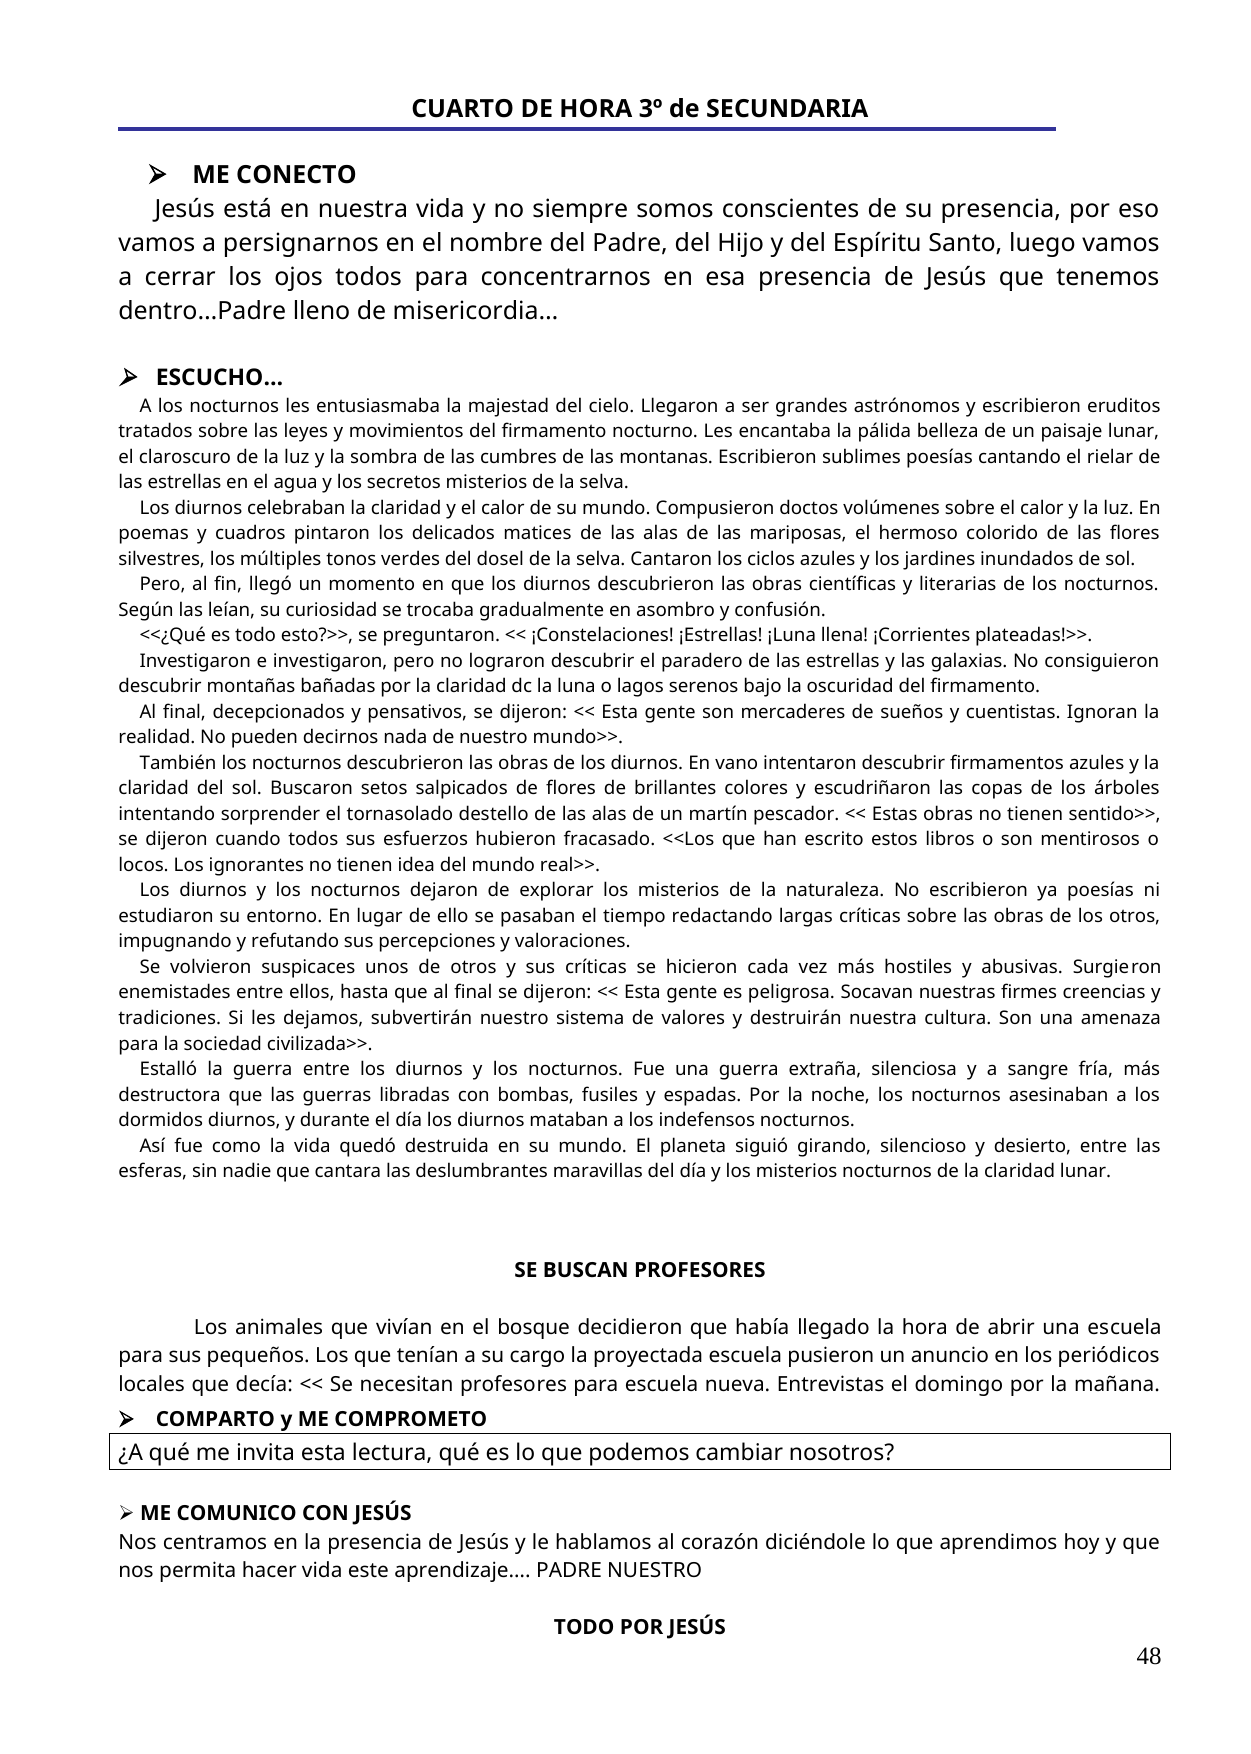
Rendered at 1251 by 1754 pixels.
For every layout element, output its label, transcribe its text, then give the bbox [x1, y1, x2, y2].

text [118, 1312, 1161, 1397]
text <<¿Qué es todo esto?>>, se preguntaron. << ¡Constelaciones! ¡Estrellas! ¡Luna llena! ¡Corrientes plateadas!>>. [118, 622, 1161, 647]
text A los nocturnos les entusiasmaba la majestad del cielo. Llegaron a ser grandes astrónomos y escribieron eruditos tratados sobre las leyes y movimientos del firmamento nocturno. Les encantaba la pálida belleza de un paisaje lunar, el claroscuro de la luz y la sombra de las cumbres de las montanas. Escribieron sublimes poesías cantando el rielar de las estrellas en el agua y los secretos misterios de la selva. [118, 392, 1161, 494]
text Investigaron e investigaron, pero no lograron descubrir el paradero de las estrellas y las galaxias. No consiguieron descubrir montañas bañadas por la claridad dc la luna o lagos serenos bajo la oscuridad del firmamento. [118, 647, 1161, 698]
text Estalló la guerra entre los diurnos y los nocturnos. Fue una guerra extraña, silenciosa y a sangre fría, más destructora que las guerras libradas con bombas, fusiles y espadas. Por la noche, los nocturnos asesinaban a los dormidos diurnos, y durante el día los diurnos mataban a los indefensos nocturnos. [118, 1055, 1161, 1132]
text Los diurnos y los nocturnos dejaron de explorar los misterios de la naturaleza. No escribieron ya poesías ni estudiaron su entorno. En lugar de ello se pasaban el tiempo redactando largas críticas sobre las obras de los otros, impugnando y refutando sus percepciones y valoraciones. [118, 877, 1161, 953]
text Al final, decepcionados y pensativos, se dijeron: << Esta gente son mercaderes de sueños y cuentistas. Ignoran la realidad. No pueden decirnos nada de nuestro mundo>>. [118, 698, 1161, 749]
text Se volvieron suspicaces unos de otros y sus críticas se hicieron cada vez más hostiles y abusivas. Surgieron enemistades entre ellos, hasta que al final se dijeron: << Esta gente es peligrosa. Socavan nuestras firmes creencias y tradiciones. Si les dejamos, subvertirán nuestro sistema de valores y destruirán nuestra cultura. Son una amenaza para la sociedad civilizada>>. [118, 953, 1161, 1055]
text También los nocturnos descubrieron las obras de los diurnos. En vano intentaron descubrir firmamentos azules y la claridad del sol. Buscaron setos salpicados de flores de brillantes colores y escudriñaron las copas de los árboles intentando sorprender el tornasolado destello de las alas de un martín pescador. << Estas obras no tienen sentido>>, se dijeron cuando todos sus esfuerzos hubieron fracasado. <<Los que han escrito estos libros o son mentirosos o locos. Los ignorantes no tienen idea del mundo real>>. [118, 749, 1161, 877]
title SE BUSCAN PROFESORES [118, 1255, 1161, 1283]
text Así fue como la vida quedó destruida en su mundo. El planeta siguió girando, silencioso y desierto, entre las esferas, sin nadie que cantara las deslumbrantes maravillas del día y los misterios nocturnos de la claridad lunar. [118, 1132, 1161, 1183]
text Pero, al fin, llegó un momento en que los diurnos descubrieron las obras científicas y literarias de los nocturnos. Según las leían, su curiosidad se trocaba gradualmente en asombro y confusión. [118, 571, 1161, 622]
text Los diurnos celebraban la claridad y el calor de su mundo. Compusieron doctos volúmenes sobre el calor y la luz. En poemas y cuadros pintaron los delicados matices de las alas de las mariposas, el hermoso colorido de las flores silvestres, los múltiples tonos verdes del dosel de la selva. Cantaron los ciclos azules y los jardines inundados de sol. [118, 494, 1161, 571]
